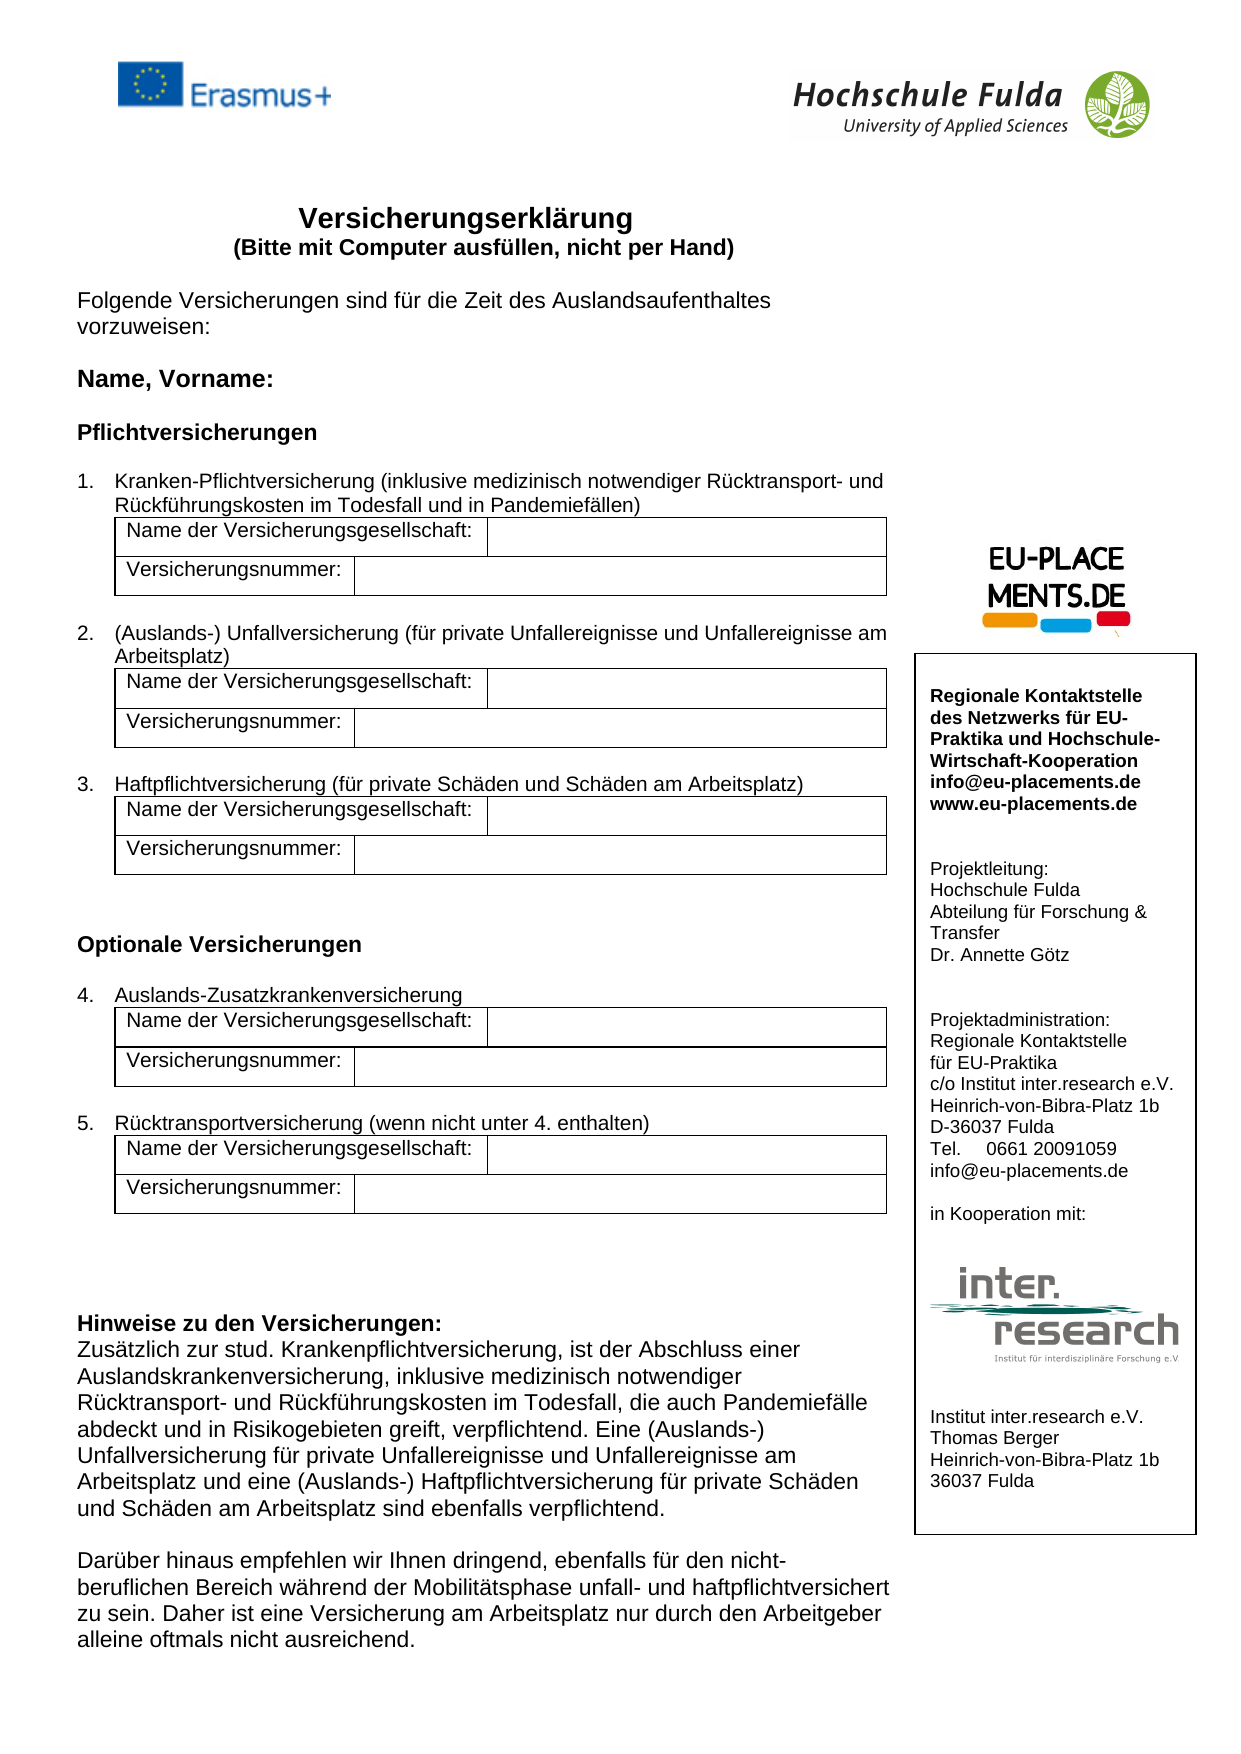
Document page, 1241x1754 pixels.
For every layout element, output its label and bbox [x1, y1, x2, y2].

picture [118, 0, 331, 166]
picture [789, 69, 1154, 142]
picture [967, 539, 1142, 637]
picture [930, 1267, 1179, 1363]
